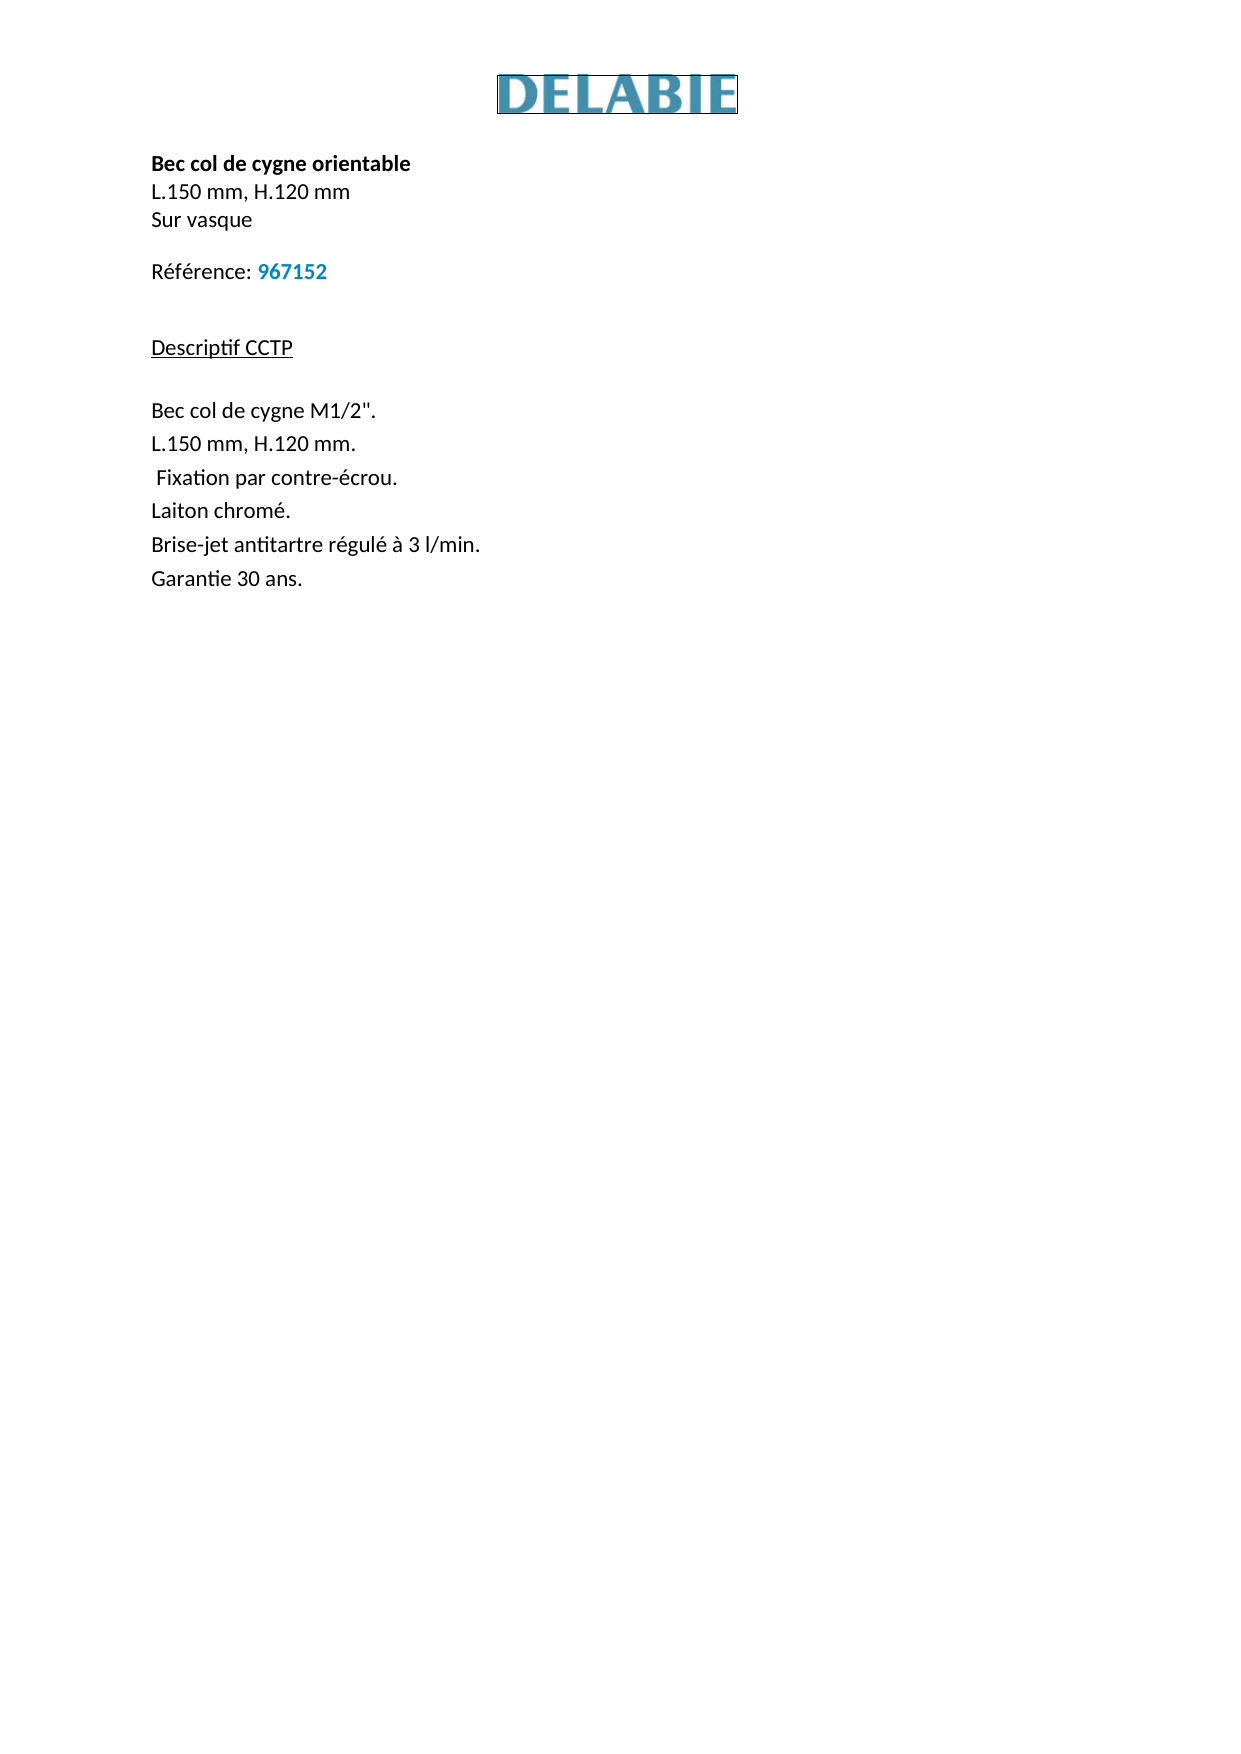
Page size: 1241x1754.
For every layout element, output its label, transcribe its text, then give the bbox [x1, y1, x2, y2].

text Fixation par contre-écrou. [151, 463, 1084, 491]
text L.150 mm, H.120 mm [151, 177, 1084, 205]
text Descriptif CCTP [151, 333, 1084, 361]
text L.150 mm, H.120 mm. [151, 429, 1084, 458]
text Bec col de cygne M1/2". [151, 396, 1084, 424]
text Garantie 30 ans. [151, 564, 1084, 592]
text Brise-jet antitartre régulé à 3 l/min. [151, 530, 1084, 558]
text Bec col de cygne orientable [151, 149, 1084, 177]
picture [498, 76, 737, 113]
text Sur vasque [151, 205, 1084, 233]
text Laiton chromé. [151, 497, 1084, 525]
text Référence: 967152 [151, 257, 1084, 285]
